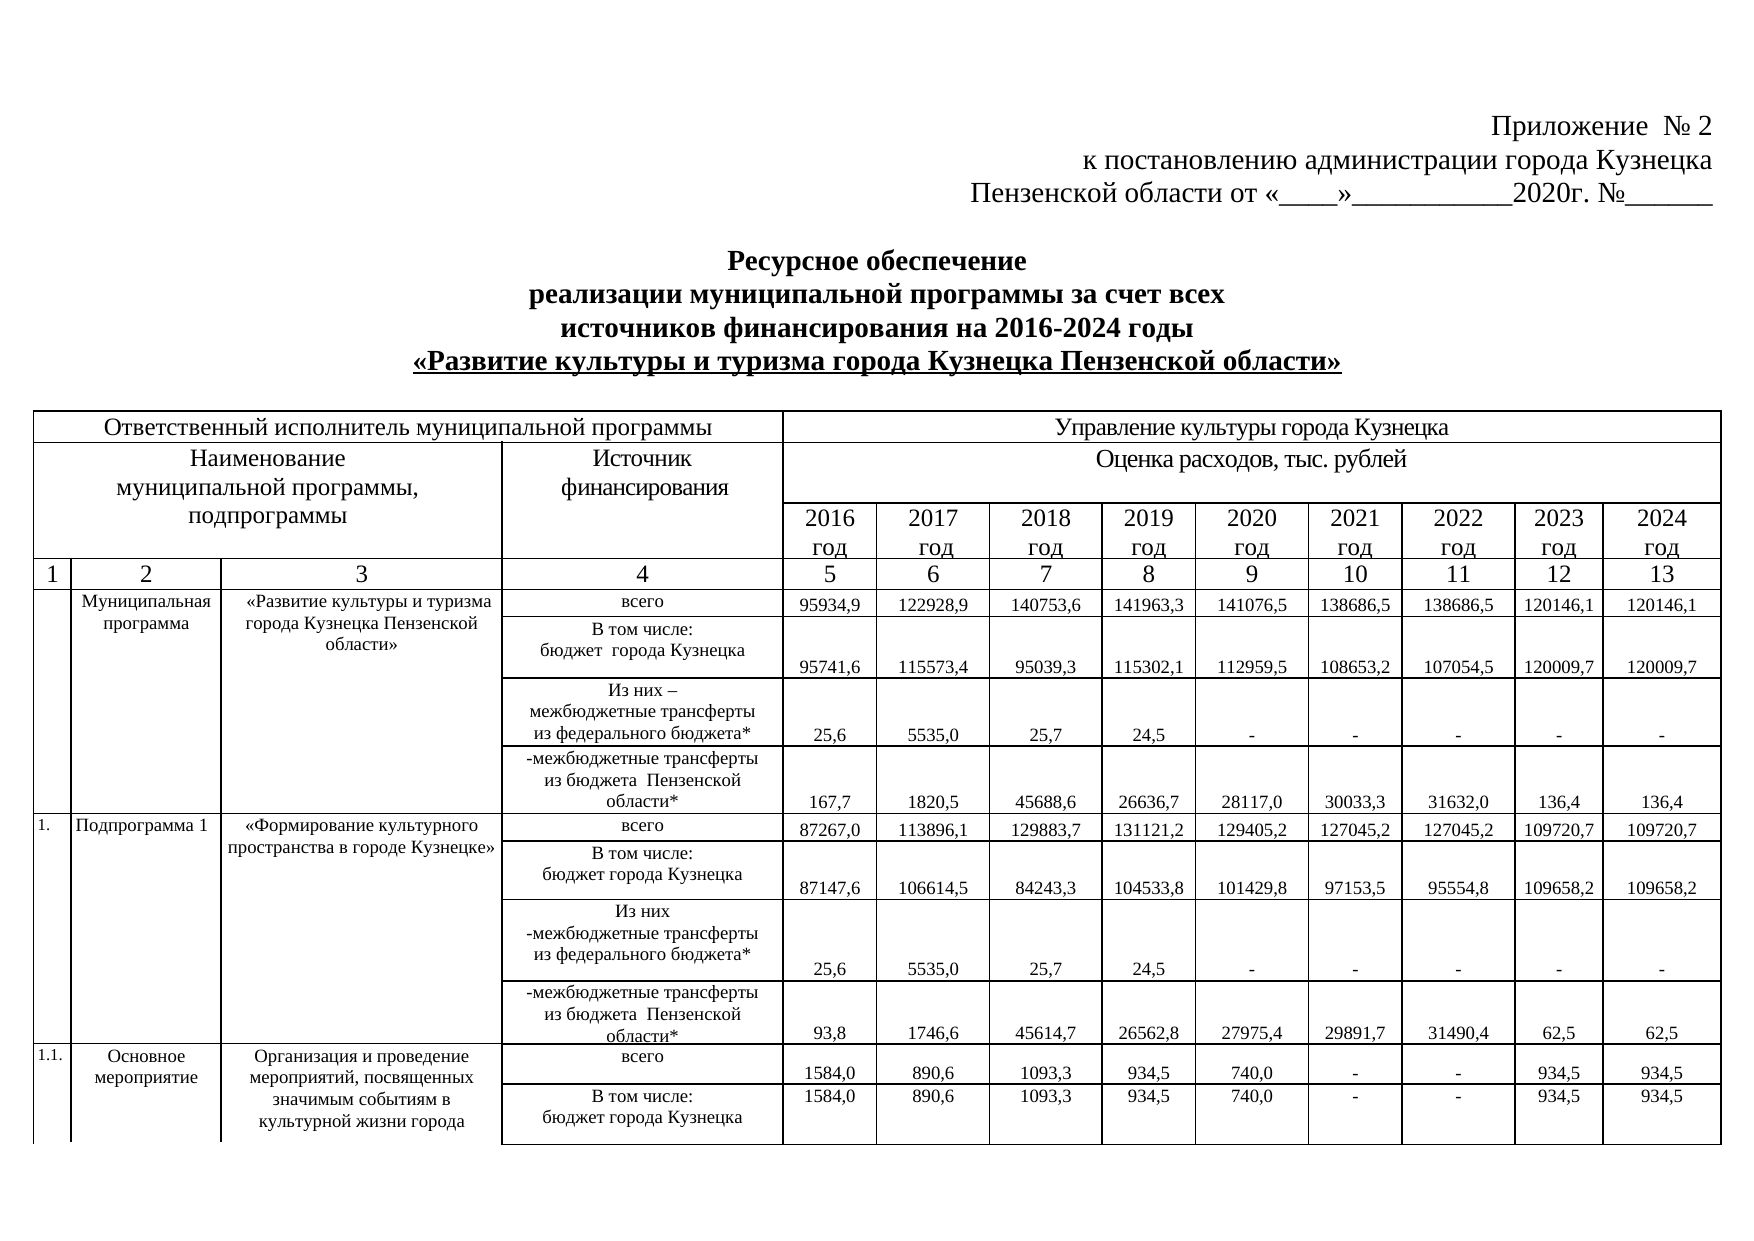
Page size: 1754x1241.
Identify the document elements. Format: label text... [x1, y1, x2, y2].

table_cell 6 [877, 559, 989, 589]
table_cell 5 [784, 559, 876, 589]
table_cell 934,5 [1516, 1085, 1602, 1143]
table_cell 127045,2 [1309, 814, 1401, 840]
table_cell 141076,5 [1196, 590, 1308, 616]
table_cell всего [503, 814, 782, 840]
table_cell 115573,4 [877, 617, 989, 677]
table_cell 934,5 [1604, 1045, 1720, 1083]
table_cell - [1403, 1045, 1514, 1083]
table_cell Основное мероприятие [71, 1044, 221, 1143]
table_cell 9 [1196, 559, 1308, 589]
table_cell 1820,5 [877, 747, 989, 813]
table_cell 29891,7 [1309, 982, 1401, 1043]
table_cell 934,5 [1103, 1045, 1195, 1083]
table_cell 97153,5 [1309, 842, 1401, 899]
table_header Ответственный исполнитель муниципальной программы Ответственный исполнитель муниципальной программы Ответственный исполнитель муниципальной программы Ответственный исполнитель муниципальной программы [34, 412, 782, 441]
table_cell -межбюджетные трансферты из бюджета Пензенской области* [503, 982, 782, 1043]
table_cell всего [503, 1045, 782, 1083]
table_cell 112959,5 [1196, 617, 1308, 677]
table_cell всего [503, 590, 782, 616]
table_cell - [1516, 679, 1602, 745]
table_cell 120009,7 [1516, 617, 1602, 677]
table_cell 109720,7 [1604, 814, 1720, 840]
table_cell «Развитие культуры и туризма города Кузнецка Пензенской области» [222, 590, 501, 813]
table_cell 167,7 [784, 747, 876, 813]
table_cell - [1604, 679, 1720, 745]
table_cell - [1196, 900, 1308, 980]
table_cell 28117,0 [1196, 747, 1308, 813]
table_cell 138686,5 [1309, 590, 1401, 616]
table_cell Подпрограмма 1 [72, 814, 220, 1043]
table_cell 106614,5 [877, 842, 989, 899]
table_cell 24,5 [1103, 679, 1195, 745]
table_cell 120009,7 [1604, 617, 1720, 677]
table_cell 4 [503, 559, 782, 589]
table_cell 890,6 [877, 1085, 989, 1143]
table_cell - [1516, 900, 1602, 980]
table_cell 2018 год [990, 504, 1101, 558]
table_cell 95039,3 [990, 617, 1101, 677]
table_cell 13 [1604, 559, 1720, 589]
table_cell 62,5 [1516, 982, 1602, 1043]
table_cell 109658,2 [1516, 842, 1602, 899]
table_cell 131121,2 [1103, 814, 1195, 840]
table_cell Источник финансирования [503, 443, 782, 558]
table_cell 27975,4 [1196, 982, 1308, 1043]
text источников финансирования на 2016-2024 годы [41, 310, 1713, 343]
table_cell 108653,2 [1309, 617, 1401, 677]
table_cell 934,5 [1604, 1085, 1720, 1143]
table_cell 2020 год [1196, 504, 1308, 558]
table_cell 3 [222, 559, 501, 589]
table_cell В том числе: бюджет города Кузнецка [503, 842, 782, 899]
table_cell 62,5 [1604, 982, 1720, 1043]
table_cell 934,5 [1516, 1045, 1602, 1083]
table_cell [34, 590, 70, 813]
table_cell - [1403, 1085, 1514, 1143]
table_cell 25,7 [990, 679, 1101, 745]
table_cell Наименование муниципальной программы, подпрограммы [34, 443, 501, 558]
table_cell 1093,3 [990, 1085, 1101, 1143]
table_cell 31632,0 [1403, 747, 1514, 813]
table_cell 113896,1 [877, 814, 989, 840]
table_cell 26636,7 [1103, 747, 1195, 813]
table_header Управление культуры города Кузнецка [784, 412, 1720, 441]
table_cell 109720,7 [1516, 814, 1602, 840]
table_cell 1093,3 [990, 1045, 1101, 1083]
table_cell - [1309, 679, 1401, 745]
table_cell 95554,8 [1403, 842, 1514, 899]
table_cell - [1403, 900, 1514, 980]
table_cell 934,5 [1103, 1085, 1195, 1143]
table_cell Организация и проведение мероприятий, посвященных значимым событиям в культурной жизни города Кузнецка, Пензенской области и России, развитие культурного сотрудничества [221, 1044, 501, 1143]
table_cell 1 [34, 559, 70, 589]
table_cell 122928,9 [877, 590, 989, 616]
table_cell 2023 год [1516, 504, 1602, 558]
table_cell 87267,0 [784, 814, 876, 840]
table_cell В том числе: бюджет города Кузнецка [503, 617, 782, 677]
table_cell 140753,6 [990, 590, 1101, 616]
table_cell 7 [990, 559, 1101, 589]
table_cell 740,0 [1196, 1045, 1308, 1083]
table_cell - [1309, 1045, 1401, 1083]
table_cell Оценка расходов, тыс. рублей [784, 443, 1720, 502]
table_cell 26562,8 [1103, 982, 1195, 1043]
table_cell - [1196, 679, 1308, 745]
table_cell 2024 год [1604, 504, 1720, 558]
text к постановлению администрации города Кузнецка [41, 142, 1713, 176]
table_cell 25,6 [784, 900, 876, 980]
table_cell 2016 год [784, 504, 876, 558]
table_cell 136,4 [1604, 747, 1720, 813]
table_cell 45688,6 [990, 747, 1101, 813]
table_cell 127045,2 [1403, 814, 1514, 840]
table_cell Из них – межбюджетные трансферты из федерального бюджета* [503, 679, 782, 745]
table_cell 25,7 [990, 900, 1101, 980]
table_cell 109658,2 [1604, 842, 1720, 899]
table_cell 1746,6 [877, 982, 989, 1043]
text Пензенской области от «____»___________2020г. №______ [41, 176, 1713, 209]
table_cell - [1309, 1085, 1401, 1143]
text Приложение № 2 [41, 108, 1713, 142]
text «Развитие культуры и туризма города Кузнецка Пензенской области» [41, 343, 1713, 377]
table_cell 107054,5 [1403, 617, 1514, 677]
table_cell 115302,1 [1103, 617, 1195, 677]
table_cell 5535,0 [877, 679, 989, 745]
table_cell Из них -межбюджетные трансферты из федерального бюджета* [503, 900, 782, 980]
table_cell 101429,8 [1196, 842, 1308, 899]
table_cell -межбюджетные трансферты из бюджета Пензенской области* [503, 747, 782, 813]
table_cell 2022 год [1403, 504, 1514, 558]
table_cell Муниципальная программа [72, 590, 220, 813]
table_cell 8 [1103, 559, 1195, 589]
table_cell 25,6 [784, 679, 876, 745]
table_cell 1584,0 [784, 1085, 876, 1143]
table_cell - [1604, 900, 1720, 980]
table_cell 2017 год [877, 504, 989, 558]
table_cell 24,5 [1103, 900, 1195, 980]
table_cell 11 [1403, 559, 1514, 589]
table_cell 1.1. [34, 1044, 71, 1143]
table_cell 45614,7 [990, 982, 1101, 1043]
text реализации муниципальной программы за счет всех [41, 276, 1713, 310]
table_cell 10 [1309, 559, 1401, 589]
table_cell 2021 год [1309, 504, 1401, 558]
table_cell - [1403, 679, 1514, 745]
table_cell 5535,0 [877, 900, 989, 980]
table_cell 30033,3 [1309, 747, 1401, 813]
table_cell 2 [72, 559, 220, 589]
table_cell 120146,1 [1516, 590, 1602, 616]
table_cell 104533,8 [1103, 842, 1195, 899]
table_cell 120146,1 [1604, 590, 1720, 616]
text Ресурсное обеспечение [41, 243, 1713, 276]
table_cell 129405,2 [1196, 814, 1308, 840]
table_cell 12 [1516, 559, 1602, 589]
table_cell 740,0 [1196, 1085, 1308, 1143]
table_cell 95934,9 [784, 590, 876, 616]
table_cell 138686,5 [1403, 590, 1514, 616]
table_cell 1584,0 [784, 1045, 876, 1083]
table_cell 87147,6 [784, 842, 876, 899]
table_cell 31490,4 [1403, 982, 1514, 1043]
table_cell 890,6 [877, 1045, 989, 1083]
table_cell «Формирование культурного пространства в городе Кузнецке» [222, 814, 501, 1043]
table_cell 93,8 [784, 982, 876, 1043]
table_cell - [1309, 900, 1401, 980]
table_cell 141963,3 [1103, 590, 1195, 616]
table_cell 136,4 [1516, 747, 1602, 813]
table_cell 95741,6 [784, 617, 876, 677]
table_cell 84243,3 [990, 842, 1101, 899]
table_cell 129883,7 [990, 814, 1101, 840]
table_cell В том числе: бюджет города Кузнецка [503, 1085, 782, 1143]
table_cell 1. [34, 814, 70, 1043]
table_cell 2019 год [1103, 504, 1195, 558]
